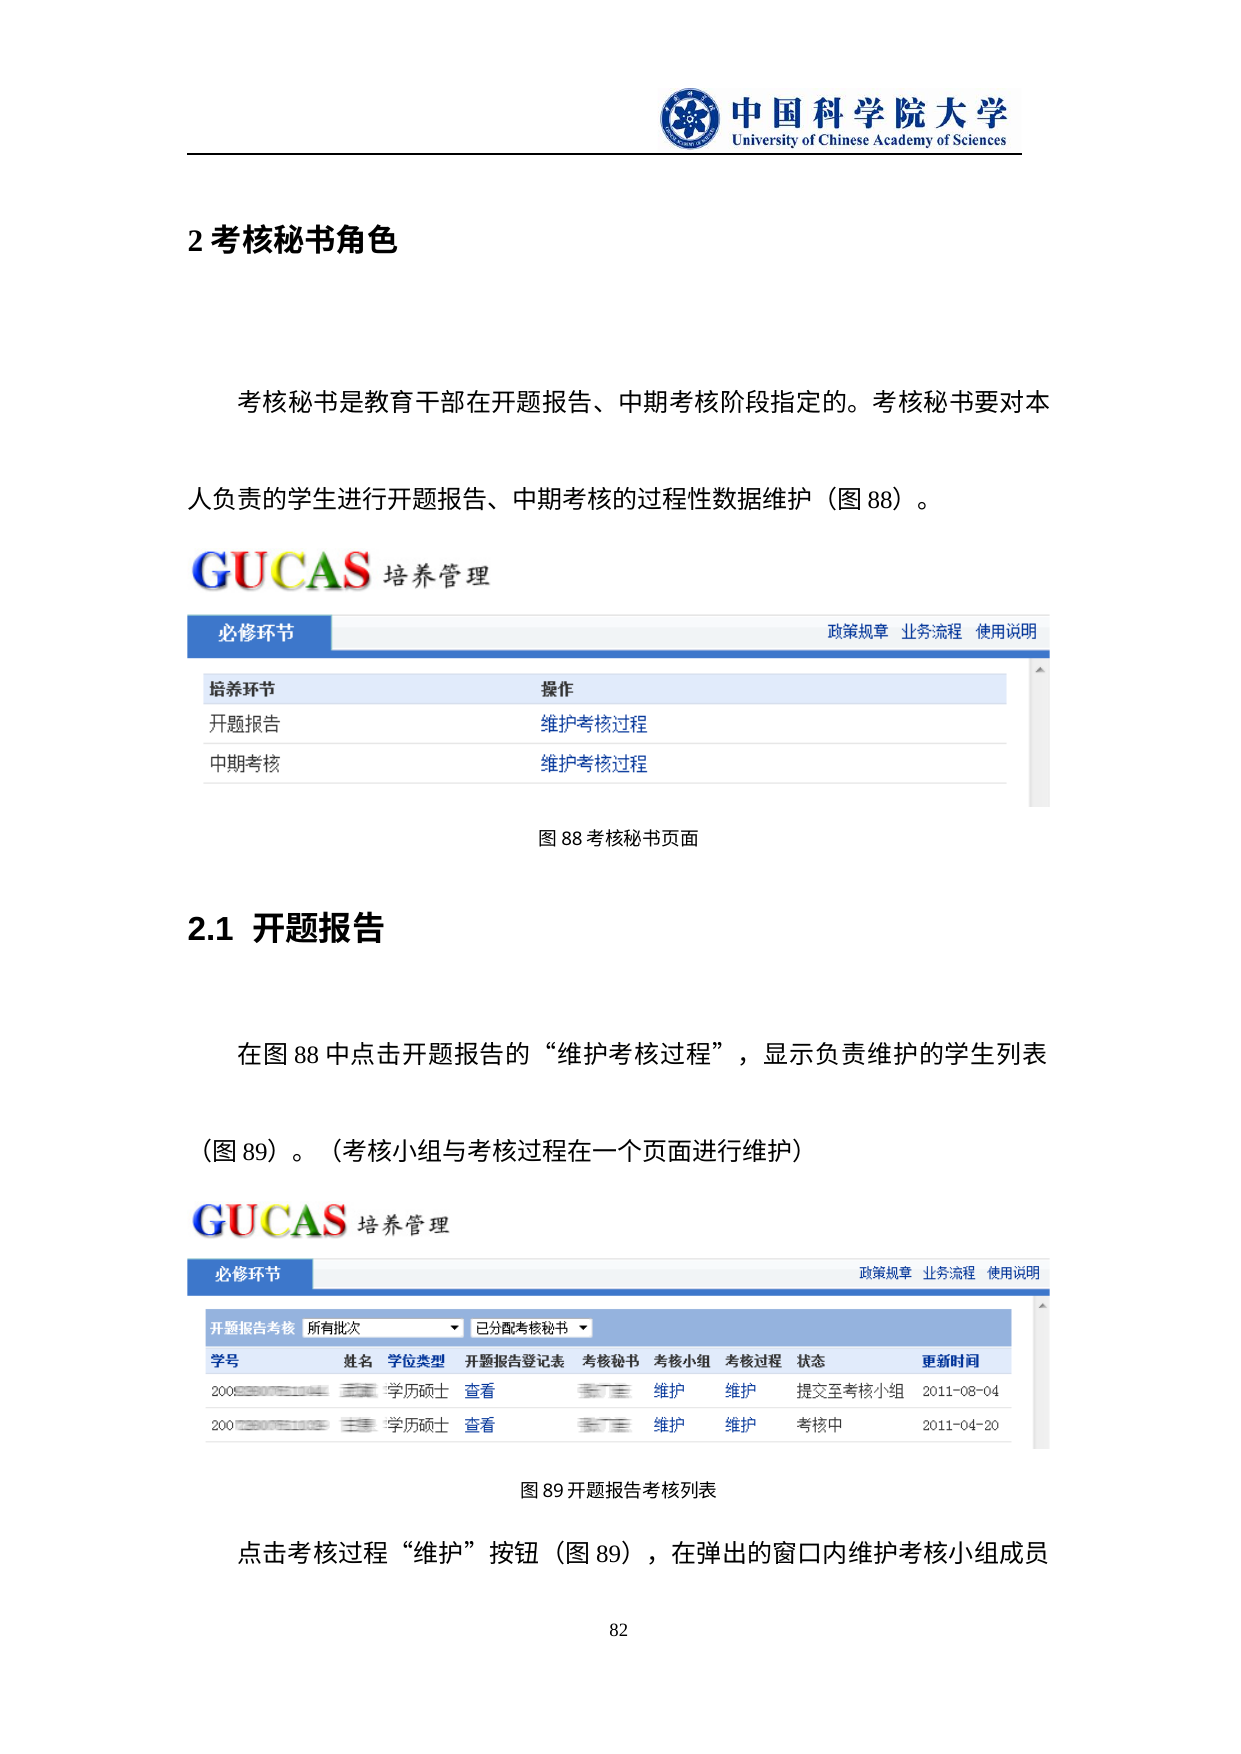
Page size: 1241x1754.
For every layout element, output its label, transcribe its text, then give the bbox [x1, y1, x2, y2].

picture [187, 548, 1050, 807]
text 图88考核秘书页面 [187, 821, 1050, 854]
picture [657, 88, 1022, 152]
text 图89开题报告考核列表 [187, 1473, 1050, 1505]
text 在图88中点击开题报告的“维护考核过程”，显示负责维护的学生列表（图89）。（考核小组与考核过程在一个页面进行维护） [187, 1020, 1050, 1182]
text 考核秘书是教育干部在开题报告、中期考核阶段指定的。考核秘书要对本人负责的学生进行开题报告、中期考核的过程性数据维护（图88）。 [187, 368, 1050, 531]
text 点击考核过程“维护”按钮（图89），在弹出的窗口内维护考核小组成员及考核过程，完成指定学生的考核小组成员维护及考核过程维护（图90）。 [187, 1519, 1050, 1584]
subtitle 2 考核秘书角色 [187, 205, 1050, 270]
subtitle 2.1 开题报告 [187, 894, 1050, 959]
picture [187, 1200, 1050, 1449]
